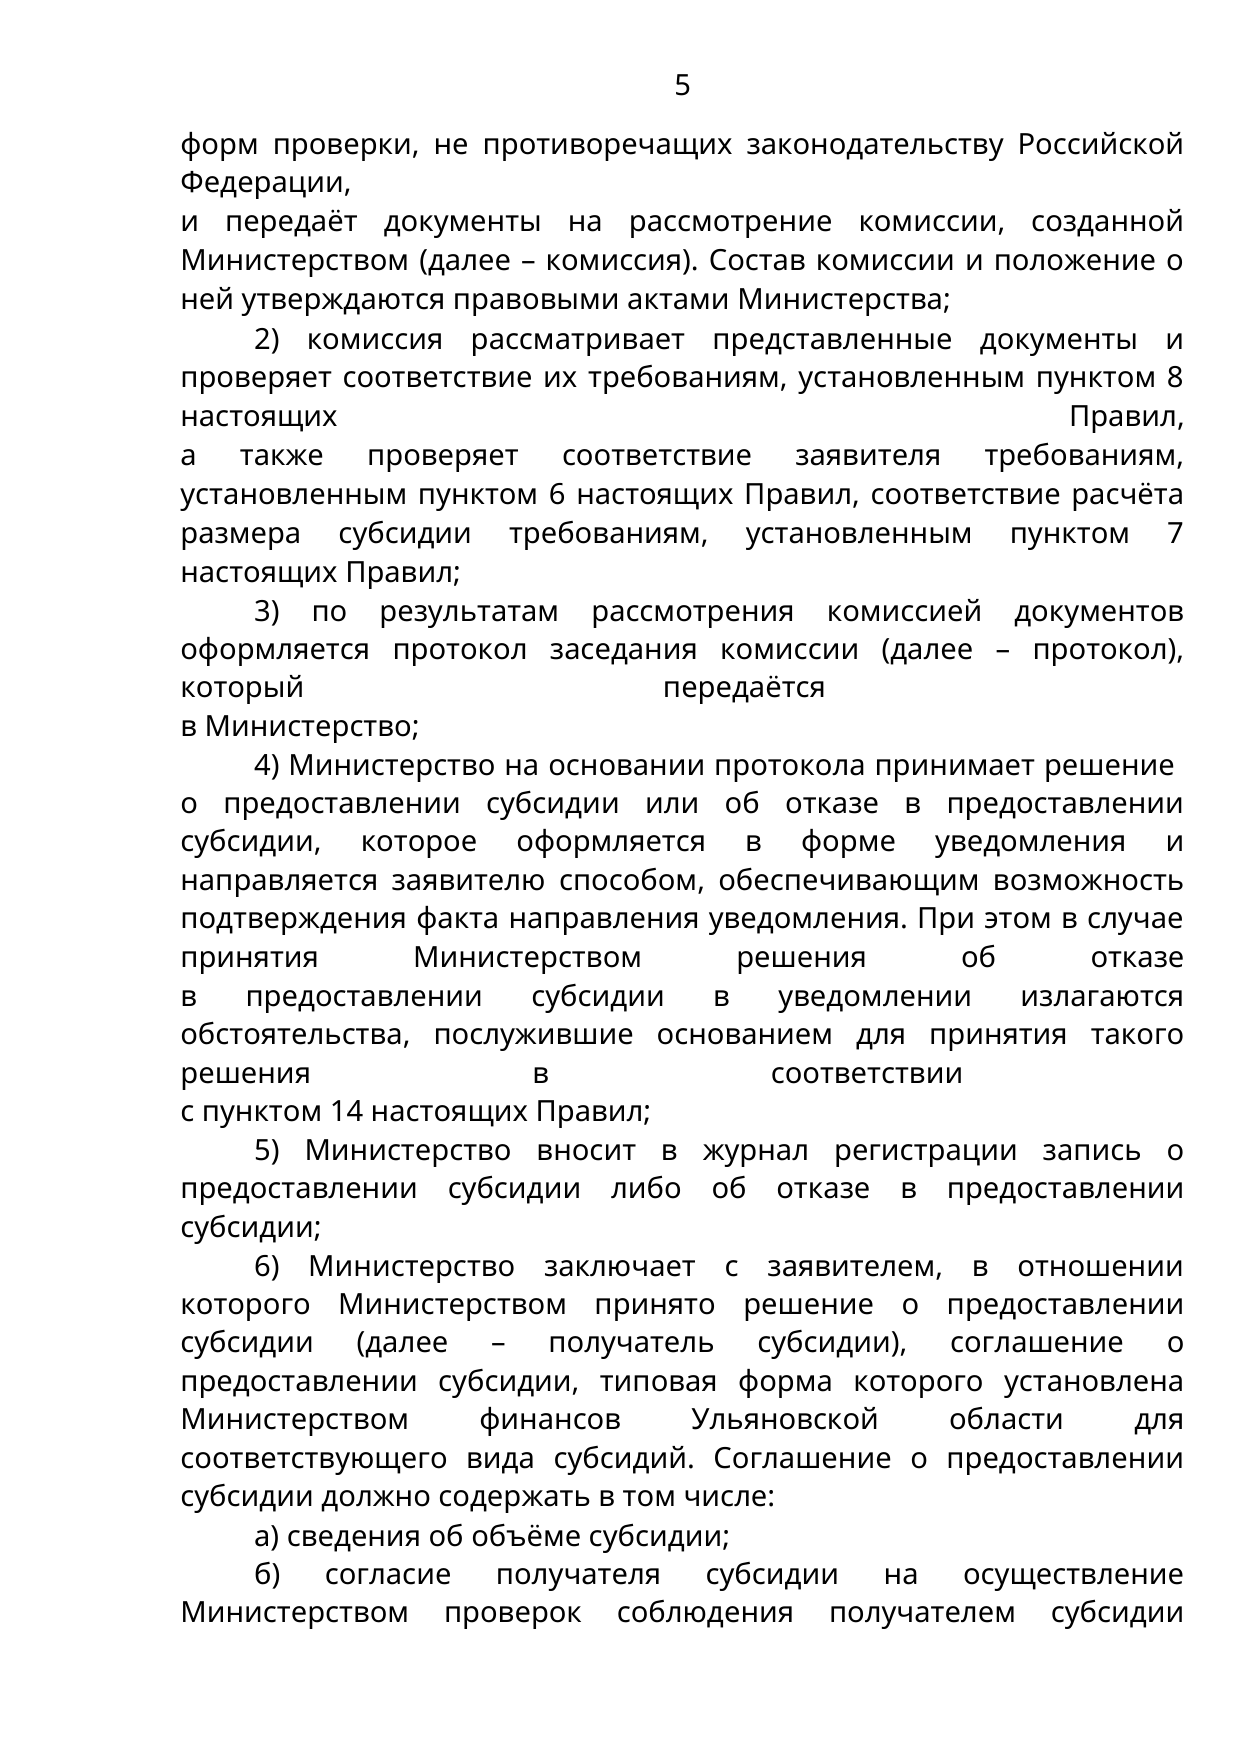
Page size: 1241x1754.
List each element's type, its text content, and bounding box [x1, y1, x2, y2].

text 5) Министерство вносит в журнал регистрации запись о предоставлении субсидии либо об отказе в предоставлении субсидии; [180, 1130, 1185, 1246]
text 2) комиссия рассматривает представленные документы и проверяет соответствие их требованиям, установленным пунктом 8 настоящих Правил, а также проверяет соответствие заявителя требованиям, установленным пунктом 6 настоящих Правил, соответствие расчёта размера субсидии требованиям, установленным пунктом 7 настоящих Правил; [180, 318, 1185, 591]
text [180, 123, 1185, 318]
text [180, 1554, 1185, 1631]
text 4) Министерство на основании протокола принимает решение о предоставлении субсидии или об отказе в предоставлении субсидии, которое оформляется в форме уведомления и направляется заявителю способом, обеспечивающим возможность подтверждения факта направления уведомления. При этом в случае принятия Министерством решения об отказе в предоставлении субсидии в уведомлении излагаются обстоятельства, послужившие основанием для принятия такого решения в соответствии с пунктом 14 настоящих Правил; [180, 745, 1185, 1130]
text 6) Министерство заключает с заявителем, в отношении которого Министерством принято решение о предоставлении субсидии (далее – получатель субсидии), соглашение о предоставлении субсидии, типовая форма которого установлена Министерством финансов Ульяновской области для соответствующего вида субсидий. Соглашение о предоставлении субсидии должно содержать в том числе: [180, 1246, 1185, 1515]
text а) сведения об объёме субсидии; [180, 1515, 1185, 1554]
text 3) по результатам рассмотрения комиссией документов оформляется протокол заседания комиссии (далее – протокол), который передаётся в Министерство; [180, 591, 1185, 745]
